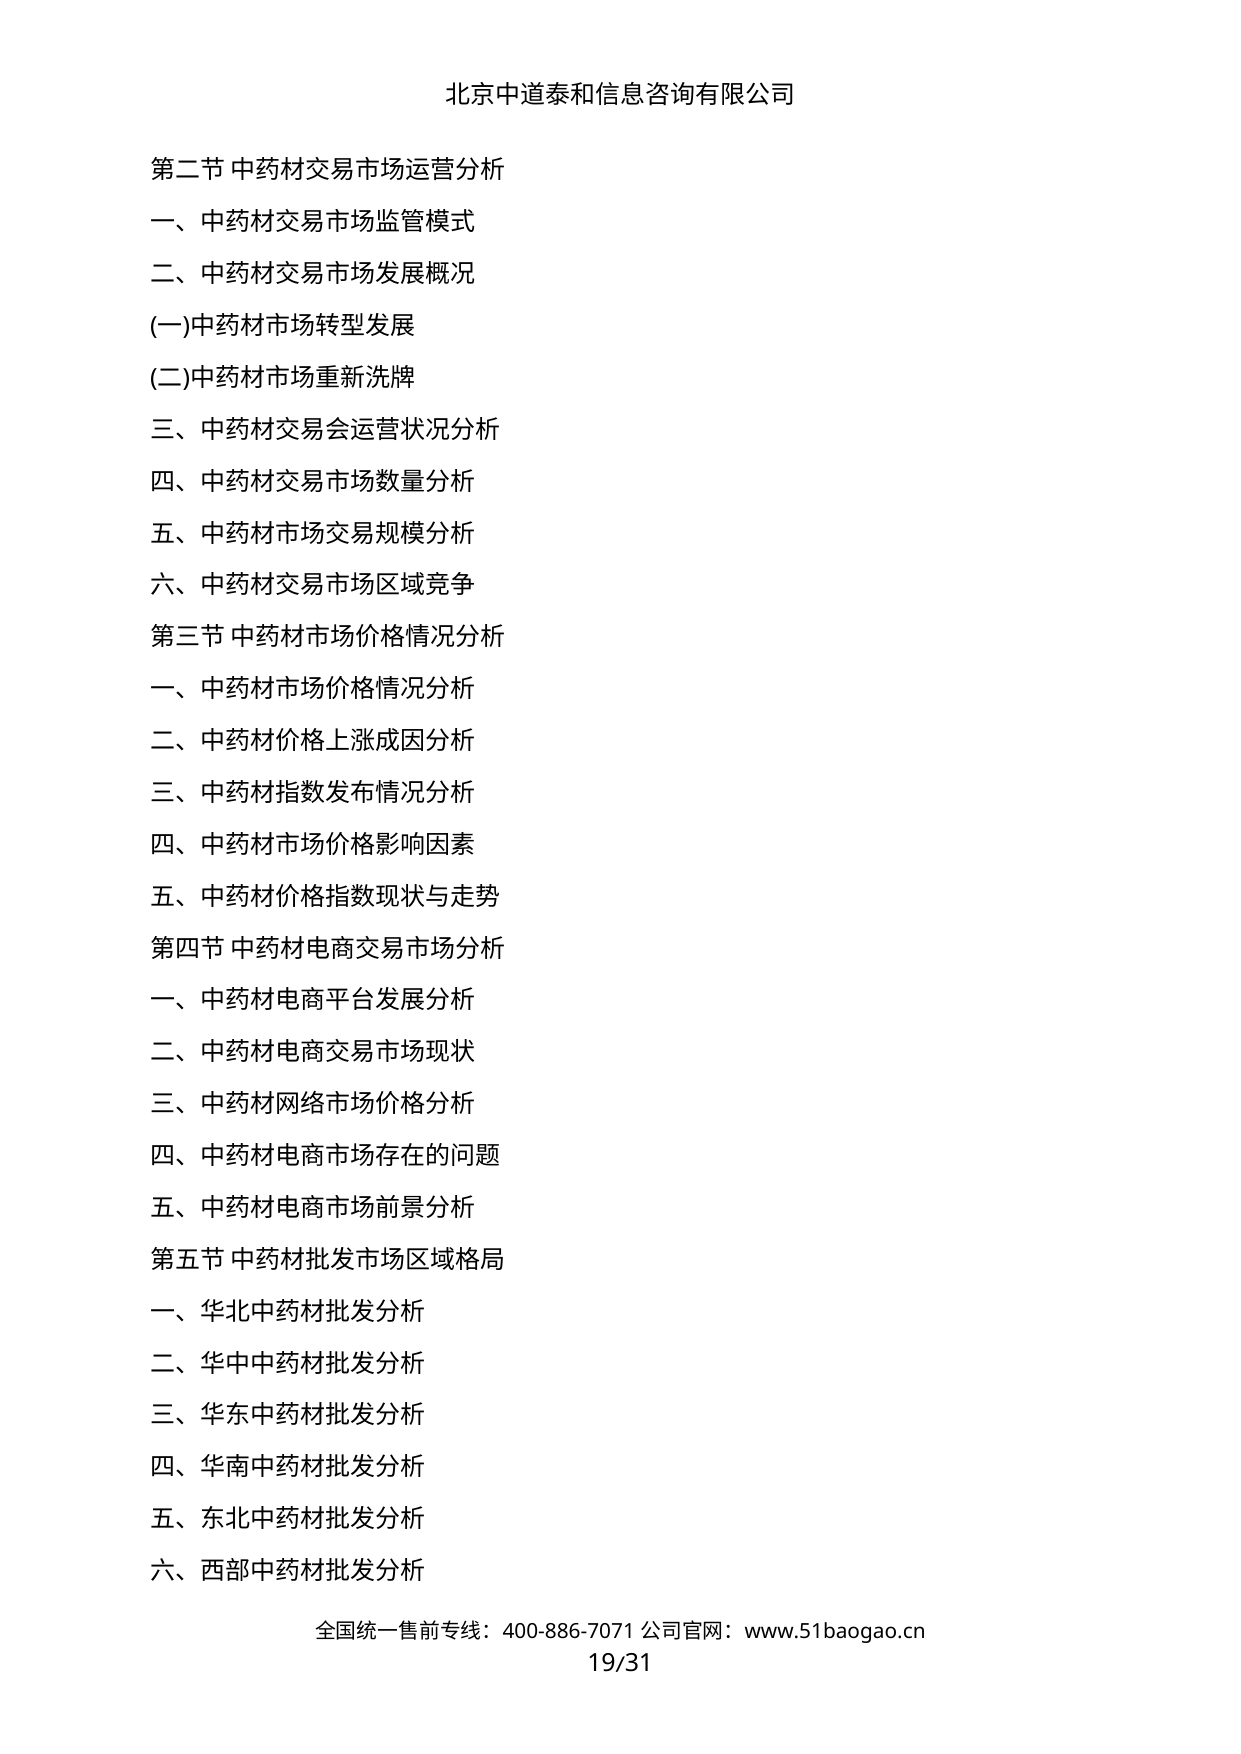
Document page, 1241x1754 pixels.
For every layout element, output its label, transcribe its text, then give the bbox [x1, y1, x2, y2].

text 二、中药材电商交易市场现状 [150, 1032, 1090, 1068]
text 五、中药材电商市场前景分析 [150, 1187, 1090, 1224]
text 第四节 中药材电商交易市场分析 [150, 928, 1090, 964]
text 一、中药材市场价格情况分析 [150, 669, 1090, 705]
text 三、中药材网络市场价格分析 [150, 1084, 1090, 1120]
text 一、华北中药材批发分析 [150, 1291, 1090, 1327]
text 三、中药材指数发布情况分析 [150, 772, 1090, 809]
text 二、中药材交易市场发展概况 [150, 254, 1090, 290]
text 六、中药材交易市场区域竞争 [150, 565, 1090, 601]
text 第五节 中药材批发市场区域格局 [150, 1239, 1090, 1276]
text 五、中药材价格指数现状与走势 [150, 876, 1090, 912]
text 四、中药材电商市场存在的问题 [150, 1136, 1090, 1172]
text 三、中药材交易会运营状况分析 [150, 409, 1090, 446]
text (一)中药材市场转型发展 [150, 306, 1090, 342]
text 二、中药材价格上涨成因分析 [150, 721, 1090, 757]
text 六、西部中药材批发分析 [150, 1551, 1090, 1587]
text 二、华中中药材批发分析 [150, 1343, 1090, 1379]
text 五、东北中药材批发分析 [150, 1499, 1090, 1535]
text (二)中药材市场重新洗牌 [150, 357, 1090, 394]
text 四、中药材交易市场数量分析 [150, 461, 1090, 497]
text 三、华东中药材批发分析 [150, 1395, 1090, 1431]
text 五、中药材市场交易规模分析 [150, 513, 1090, 549]
text 第三节 中药材市场价格情况分析 [150, 617, 1090, 653]
text 一、中药材电商平台发展分析 [150, 980, 1090, 1016]
text 第二节 中药材交易市场运营分析 [150, 150, 1090, 186]
text 四、华南中药材批发分析 [150, 1447, 1090, 1483]
text 一、中药材交易市场监管模式 [150, 202, 1090, 238]
text 四、中药材市场价格影响因素 [150, 824, 1090, 861]
